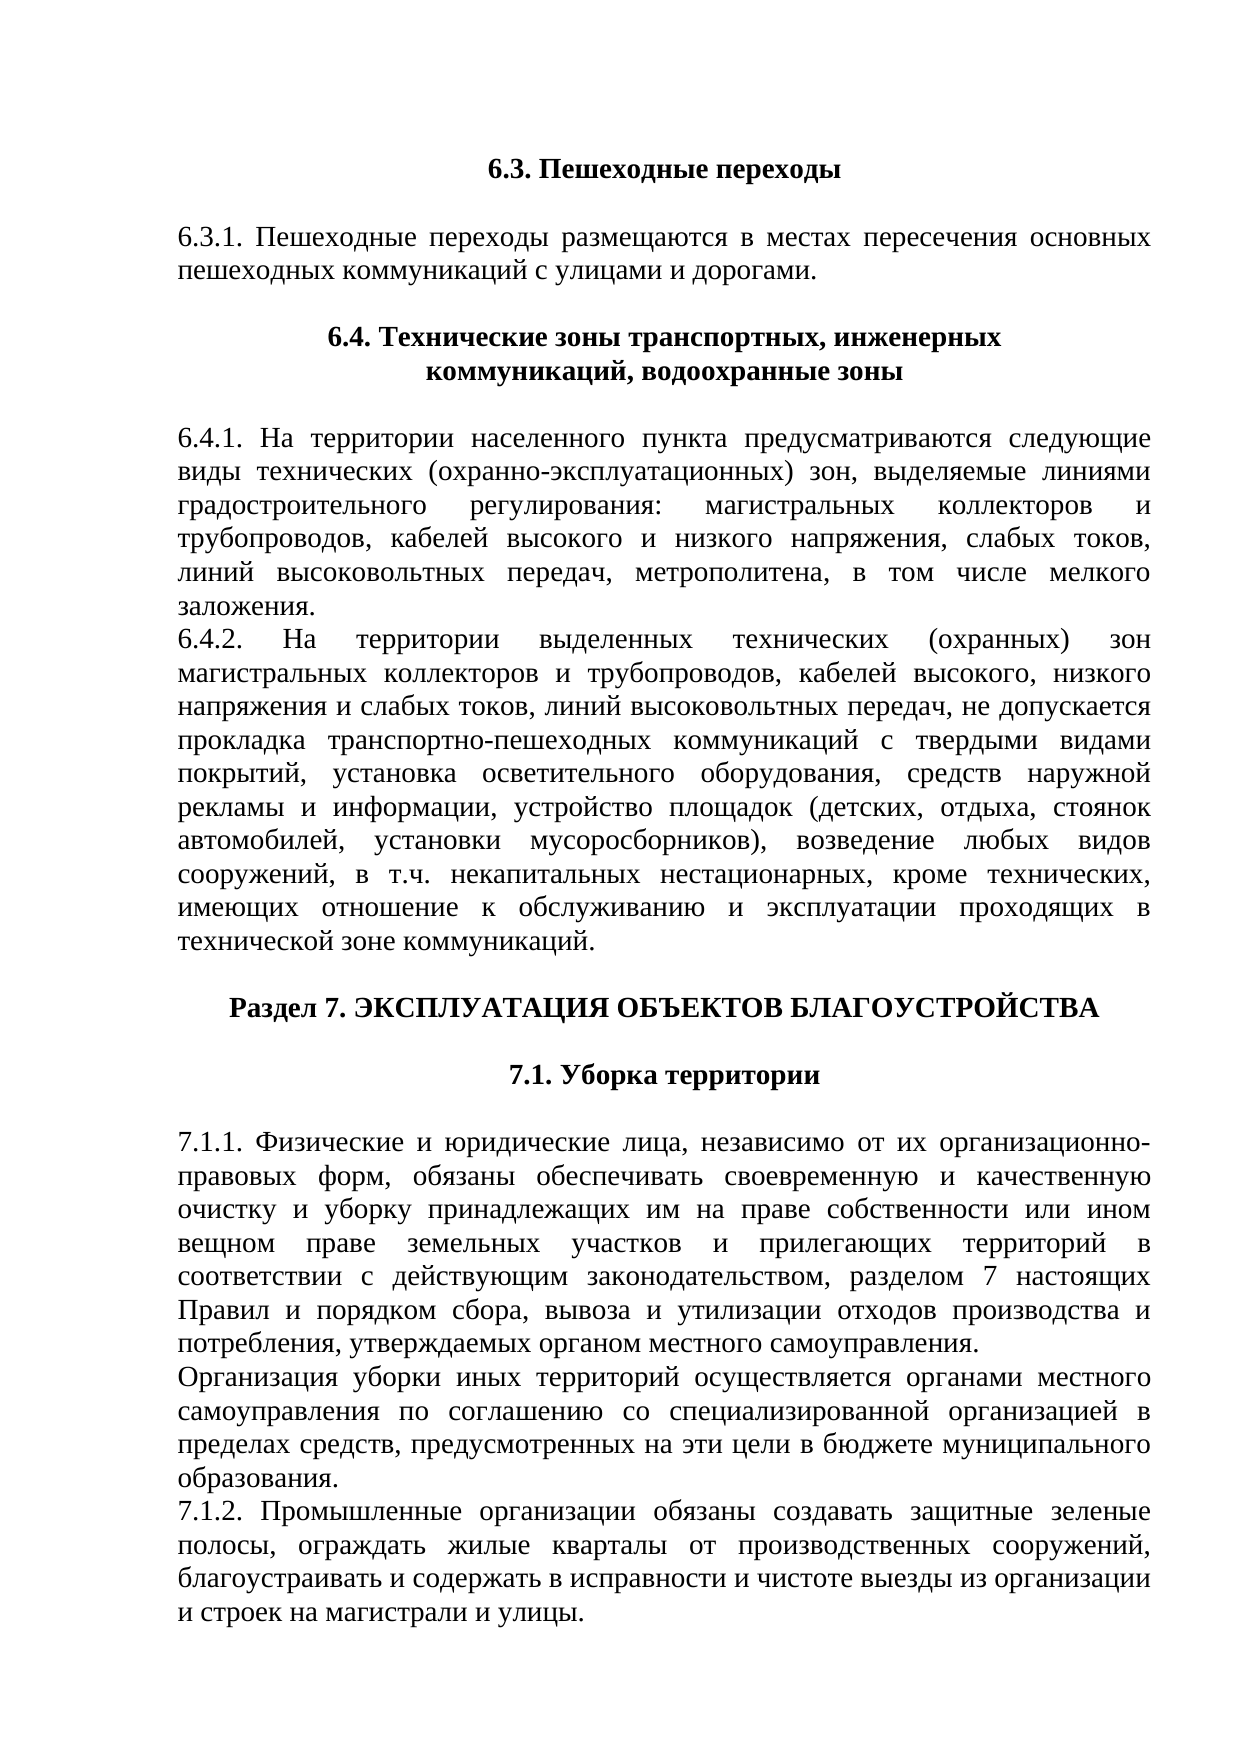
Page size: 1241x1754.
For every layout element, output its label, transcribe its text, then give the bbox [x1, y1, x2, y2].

text 7.1. Уборка территории [177, 1057, 1152, 1091]
text 6.4. Технические зоны транспортных, инженерных [177, 319, 1152, 353]
text 6.4.1. На территории населенного пункта предусматриваются следующие виды технических (охранно-эксплуатационных) зон, выделяемые линиями градостроительного регулирования: магистральных коллекторов и трубопроводов, кабелей высокого и низкого напряжения, слабых токов, линий высоковольтных передач, метрополитена, в том числе мелкого заложения. [177, 420, 1152, 621]
text 6.3.1. Пешеходные переходы размещаются в местах пересечения основных пешеходных коммуникаций с улицами и дорогами. [177, 219, 1152, 286]
text 7.1.2. Промышленные организации обязаны создавать защитные зеленые полосы, ограждать жилые кварталы от производственных сооружений, благоустраивать и содержать в исправности и чистоте выезды из организации и строек на магистрали и улицы. [177, 1493, 1152, 1627]
text 6.3. Пешеходные переходы [177, 152, 1152, 185]
text 6.4.2. На территории выделенных технических (охранных) зон магистральных коллекторов и трубопроводов, кабелей высокого, низкого напряжения и слабых токов, линий высоковольтных передач, не допускается прокладка транспортно-пешеходных коммуникаций с твердыми видами покрытий, установка осветительного оборудования, средств наружной рекламы и информации, устройство площадок (детских, отдыха, стоянок автомобилей, установки мусоросборников), возведение любых видов сооружений, в т.ч. некапитальных нестационарных, кроме технических, имеющих отношение к обслуживанию и эксплуатации проходящих в технической зоне коммуникаций. [177, 621, 1152, 957]
text Раздел 7. ЭКСПЛУАТАЦИЯ ОБЪЕКТОВ БЛАГОУСТРОЙСТВА [177, 990, 1152, 1024]
text 7.1.1. Физические и юридические лица, независимо от их организационно-правовых форм, обязаны обеспечивать своевременную и качественную очистку и уборку принадлежащих им на праве собственности или ином вещном праве земельных участков и прилегающих территорий в соответствии с действующим законодательством, разделом 7 настоящих Правил и порядком сбора, вывоза и утилизации отходов производства и потребления, утверждаемых органом местного самоуправления. [177, 1124, 1152, 1359]
text коммуникаций, водоохранные зоны [177, 353, 1152, 386]
text Организация уборки иных территорий осуществляется органами местного самоуправления по соглашению со специализированной организацией в пределах средств, предусмотренных на эти цели в бюджете муниципального образования. [177, 1359, 1152, 1493]
